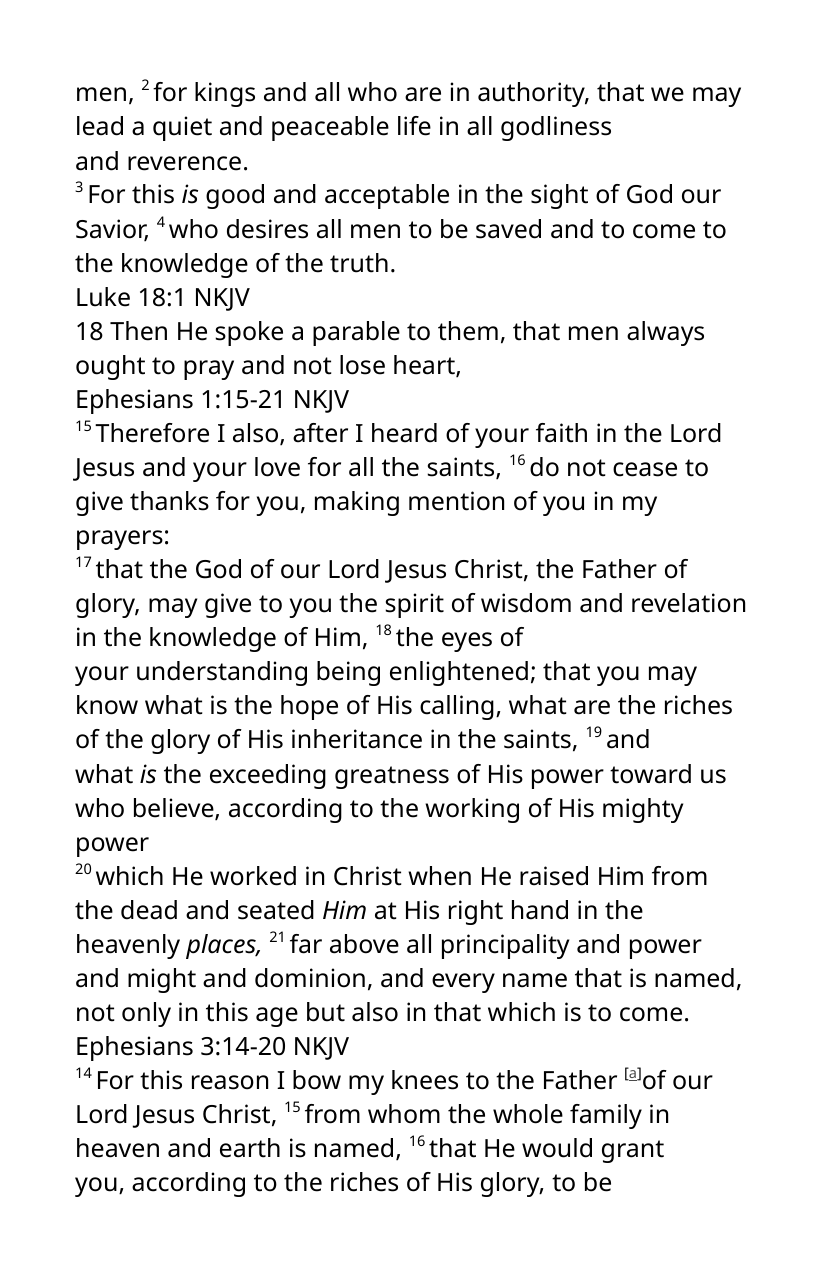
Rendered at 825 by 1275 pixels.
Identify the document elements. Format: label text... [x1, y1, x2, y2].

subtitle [75, 1063, 750, 1199]
subtitle Ephesians 3:14-20 NKJV [75, 1029, 750, 1063]
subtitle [75, 75, 750, 177]
subtitle 18 Then He spoke a parable to them, that men always ought to pray and not lose heart, [75, 313, 750, 382]
subtitle 15 Therefore I also, after I heard of your faith in the Lord Jesus and your love for all the saints, 16 do not cease to give thanks for you, making mention of you in my prayers: [75, 416, 750, 552]
subtitle 17 that the God of our Lord Jesus Christ, the Father of glory, may give to you the spirit of wisdom and revelation in the knowledge of Him, 18 the eyes of your understanding being enlightened; that you may know what is the hope of His calling, what are the riches of the glory of His inheritance in the saints, 19 and what is the exceeding greatness of His power toward us who believe, according to the working of His mighty power [75, 552, 750, 858]
subtitle Luke 18:1 NKJV [75, 279, 750, 313]
subtitle 20 which He worked in Christ when He raised Him from the dead and seated Him at His right hand in the heavenly places, 21 far above all principality and power and might and dominion, and every name that is named, not only in this age but also in that which is to come. [75, 858, 750, 1029]
subtitle Ephesians 1:15-21 NKJV [75, 382, 750, 416]
subtitle 3 For this is good and acceptable in the sight of God our Savior, 4 who desires all men to be saved and to come to the knowledge of the truth. [75, 177, 750, 279]
